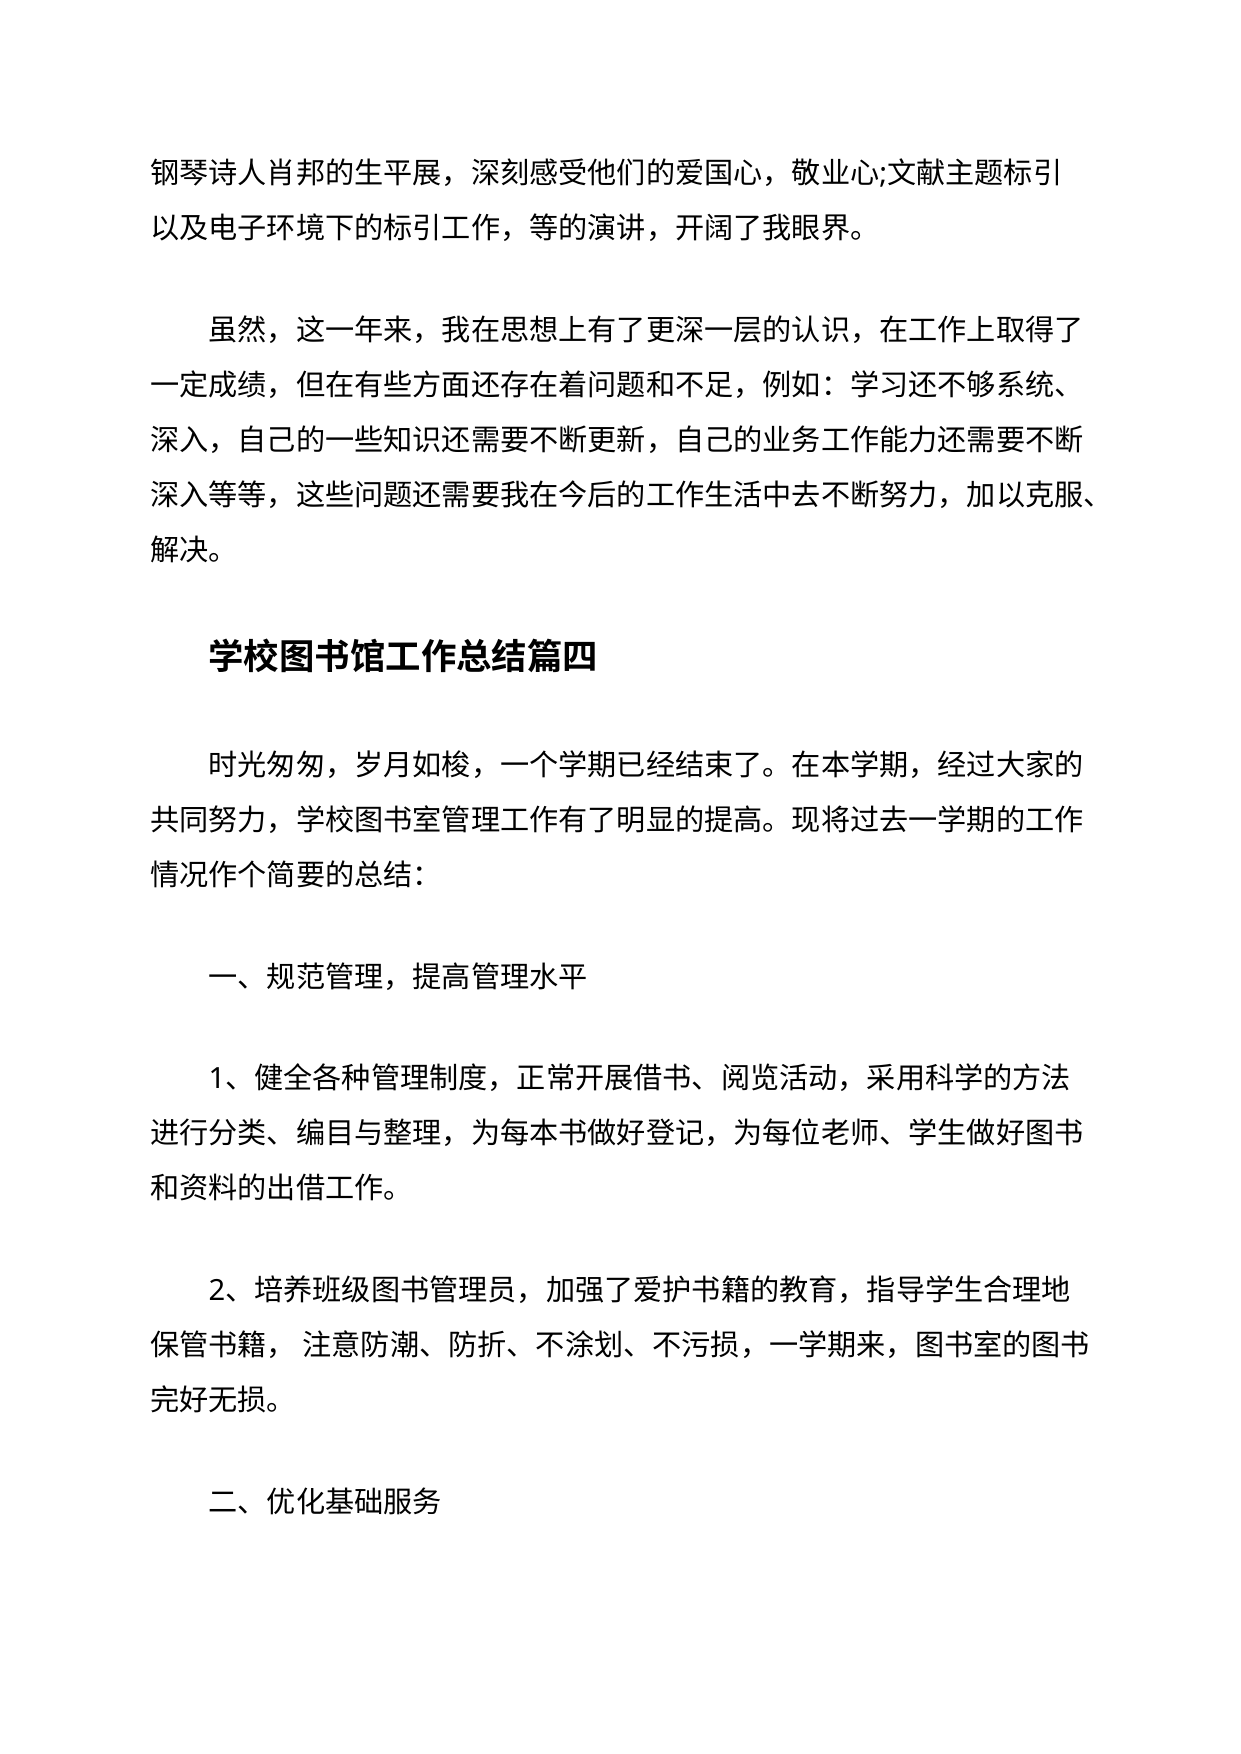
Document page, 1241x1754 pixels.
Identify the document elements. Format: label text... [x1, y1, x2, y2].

text 虽然，这一年来，我在思想上有了更深一层的认识，在工作上取得了一定成绩，但在有些方面还存在着问题和不足，例如：学习还不够系统、深入，自己的一些知识还需要不断更新，自己的业务工作能力还需要不断深入等等，这些问题还需要我在今后的工作生活中去不断努力，加以克服、解决。 [150, 307, 1090, 569]
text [150, 150, 1090, 247]
text 2、培养班级图书管理员，加强了爱护书籍的教育，指导学生合理地保管书籍， 注意防潮、防折、不涂划、不污损，一学期来，图书室的图书完好无损。 [150, 1267, 1090, 1419]
text 时光匆匆，岁月如梭，一个学期已经结束了。在本学期，经过大家的共同努力，学校图书室管理工作有了明显的提高。现将过去一学期的工作情况作个简要的总结： [150, 742, 1090, 894]
text 学校图书馆工作总结篇四 [150, 628, 1090, 679]
text 1、健全各种管理制度，正常开展借书、阅览活动，采用科学的方法进行分类、编目与整理，为每本书做好登记，为每位老师、学生做好图书和资料的出借工作。 [150, 1055, 1090, 1207]
text 一、规范管理，提高管理水平 [150, 953, 1090, 995]
text 二、优化基础服务 [150, 1478, 1090, 1521]
